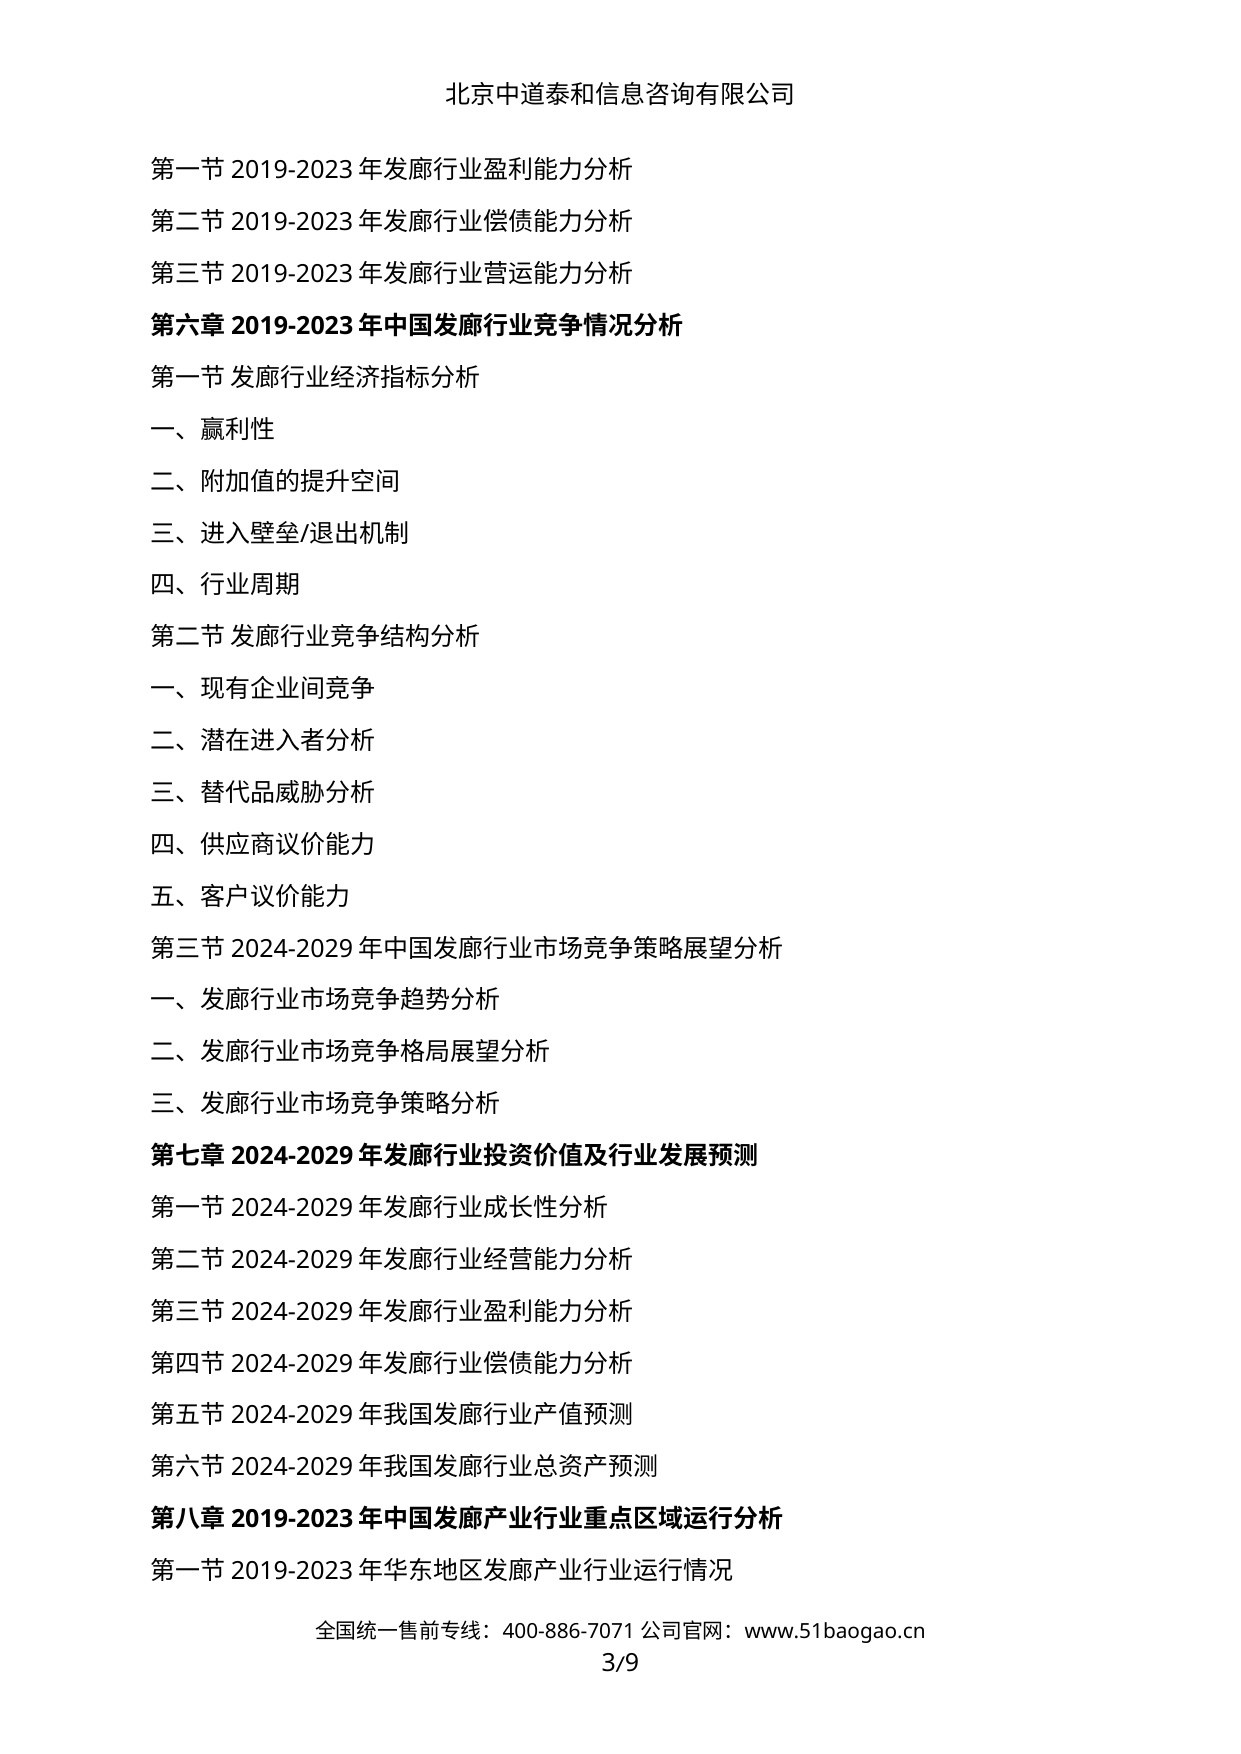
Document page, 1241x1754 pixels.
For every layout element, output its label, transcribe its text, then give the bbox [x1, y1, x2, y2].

text 第四节 2024-2029年发廊行业偿债能力分析 [150, 1343, 1090, 1379]
text 第三节 2019-2023年发廊行业营运能力分析 [150, 254, 1090, 290]
text 第一节 发廊行业经济指标分析 [150, 357, 1090, 394]
text 四、供应商议价能力 [150, 824, 1090, 861]
text 第二节 2024-2029年发廊行业经营能力分析 [150, 1239, 1090, 1276]
text 第二节 发廊行业竞争结构分析 [150, 617, 1090, 653]
text 四、行业周期 [150, 565, 1090, 601]
text 第六章 2019-2023年中国发廊行业竞争情况分析 [150, 306, 1090, 342]
text 第一节 2024-2029年发廊行业成长性分析 [150, 1187, 1090, 1224]
text 第一节 2019-2023年华东地区发廊产业行业运行情况 [150, 1551, 1090, 1587]
text 第二节 2019-2023年发廊行业偿债能力分析 [150, 202, 1090, 238]
text 第一节 2019-2023年发廊行业盈利能力分析 [150, 150, 1090, 186]
text 五、客户议价能力 [150, 876, 1090, 912]
text 一、发廊行业市场竞争趋势分析 [150, 980, 1090, 1016]
text 第三节 2024-2029年发廊行业盈利能力分析 [150, 1291, 1090, 1327]
text 三、进入壁垒/退出机制 [150, 513, 1090, 549]
text 二、发廊行业市场竞争格局展望分析 [150, 1032, 1090, 1068]
text 一、现有企业间竞争 [150, 669, 1090, 705]
text 三、发廊行业市场竞争策略分析 [150, 1084, 1090, 1120]
text 二、潜在进入者分析 [150, 721, 1090, 757]
text 二、附加值的提升空间 [150, 461, 1090, 497]
text 第六节 2024-2029年我国发廊行业总资产预测 [150, 1447, 1090, 1483]
text 三、替代品威胁分析 [150, 772, 1090, 809]
text 第八章 2019-2023年中国发廊产业行业重点区域运行分析 [150, 1499, 1090, 1535]
text 一、赢利性 [150, 409, 1090, 446]
text 第五节 2024-2029年我国发廊行业产值预测 [150, 1395, 1090, 1431]
text 第三节 2024-2029年中国发廊行业市场竞争策略展望分析 [150, 928, 1090, 964]
text 第七章 2024-2029年发廊行业投资价值及行业发展预测 [150, 1136, 1090, 1172]
